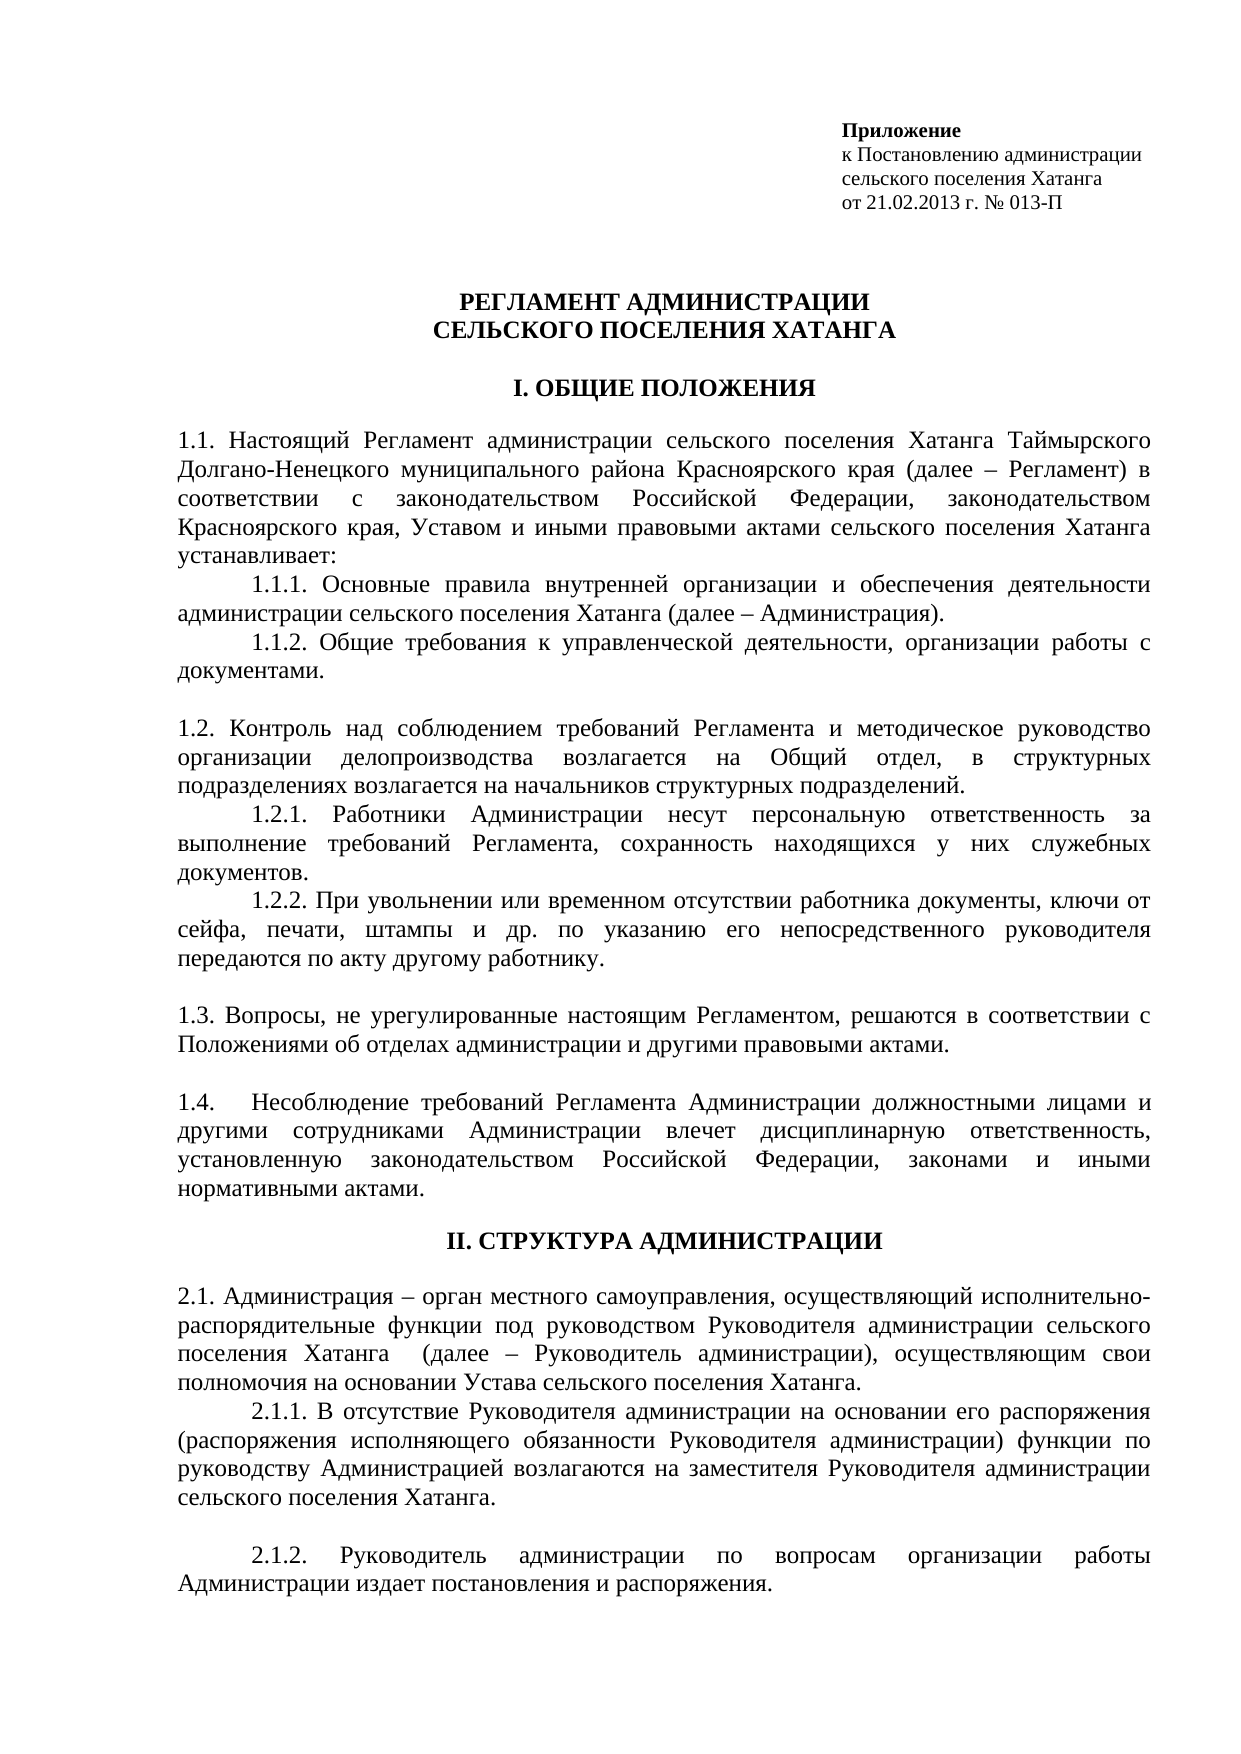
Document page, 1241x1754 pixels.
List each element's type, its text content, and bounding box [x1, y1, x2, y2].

text РЕГЛАМЕНТ АДМИНИСТРАЦИИ [177, 287, 1152, 315]
text I. ОБЩИЕ ПОЛОЖЕНИЯ [177, 373, 1152, 402]
text 2.1.2. Руководитель администрации по вопросам организации работы Администрации издает постановления и распоряжения. [177, 1540, 1152, 1597]
text II. Структура администрации [177, 1226, 1152, 1255]
text 2.1. Администрация – орган местного самоуправления, осуществляющий исполнительно-распорядительные функции под руководством Руководителя администрации сельского поселения Хатанга (далее – Руководитель администрации), осуществляющим свои полномочия на основании Устава сельского поселения Хатанга. [177, 1281, 1152, 1396]
text 1.1.2. Общие требования к управленческой деятельности, организации работы с документами. [177, 627, 1152, 684]
text Приложение [177, 118, 1152, 142]
text от 21.02.2013 г. № 013-П [177, 190, 1152, 214]
text к Постановлению администрации [177, 142, 1152, 166]
text СЕЛЬСКОГО ПОСЕЛЕНИЯ ХАТАНГА [177, 315, 1152, 344]
text сельского поселения Хатанга [177, 166, 1152, 190]
text 1.3. Вопросы, не урегулированные настоящим Регламентом, решаются в соответствии с Положениями об отделах администрации и другими правовыми актами. [177, 1001, 1152, 1058]
text 2.1.1. В отсутствие Руководителя администрации на основании его распоряжения (распоряжения исполняющего обязанности Руководителя администрации) функции по руководству Администрацией возлагаются на заместителя Руководителя администрации сельского поселения Хатанга. [177, 1396, 1152, 1511]
text 1.2.2. При увольнении или временном отсутствии работника документы, ключи от сейфа, печати, штампы и др. по указанию его непосредственного руководителя передаются по акту другому работнику. [177, 886, 1152, 972]
text 1.2. Контроль над соблюдением требований Регламента и методическое руководство организации делопроизводства возлагается на Общий отдел, в структурных подразделениях возлагается на начальников структурных подразделений. [177, 713, 1152, 799]
text 1.2.1. Работники Администрации несут персональную ответственность за выполнение требований Регламента, сохранность находящихся у них служебных документов. [177, 799, 1152, 886]
text 1.1. Настоящий Регламент администрации сельского поселения Хатанга Таймырского Долгано-Ненецкого муниципального района Красноярского края (далее – Регламент) в соответствии с законодательством Российской Федерации, законодательством Красноярского края, Уставом и иными правовыми актами сельского поселения Хатанга устанавливает: [177, 426, 1152, 569]
text 1.4. Несоблюдение требований Регламента Администрации должностными лицами и другими сотрудниками Администрации влечет дисциплинарную ответственность, установленную законодательством Российской Федерации, законами и иными нормативными актами. [177, 1087, 1152, 1202]
text 1.1.1. Основные правила внутренней организации и обеспечения деятельности администрации сельского поселения Хатанга (далее – Администрация). [177, 569, 1152, 627]
